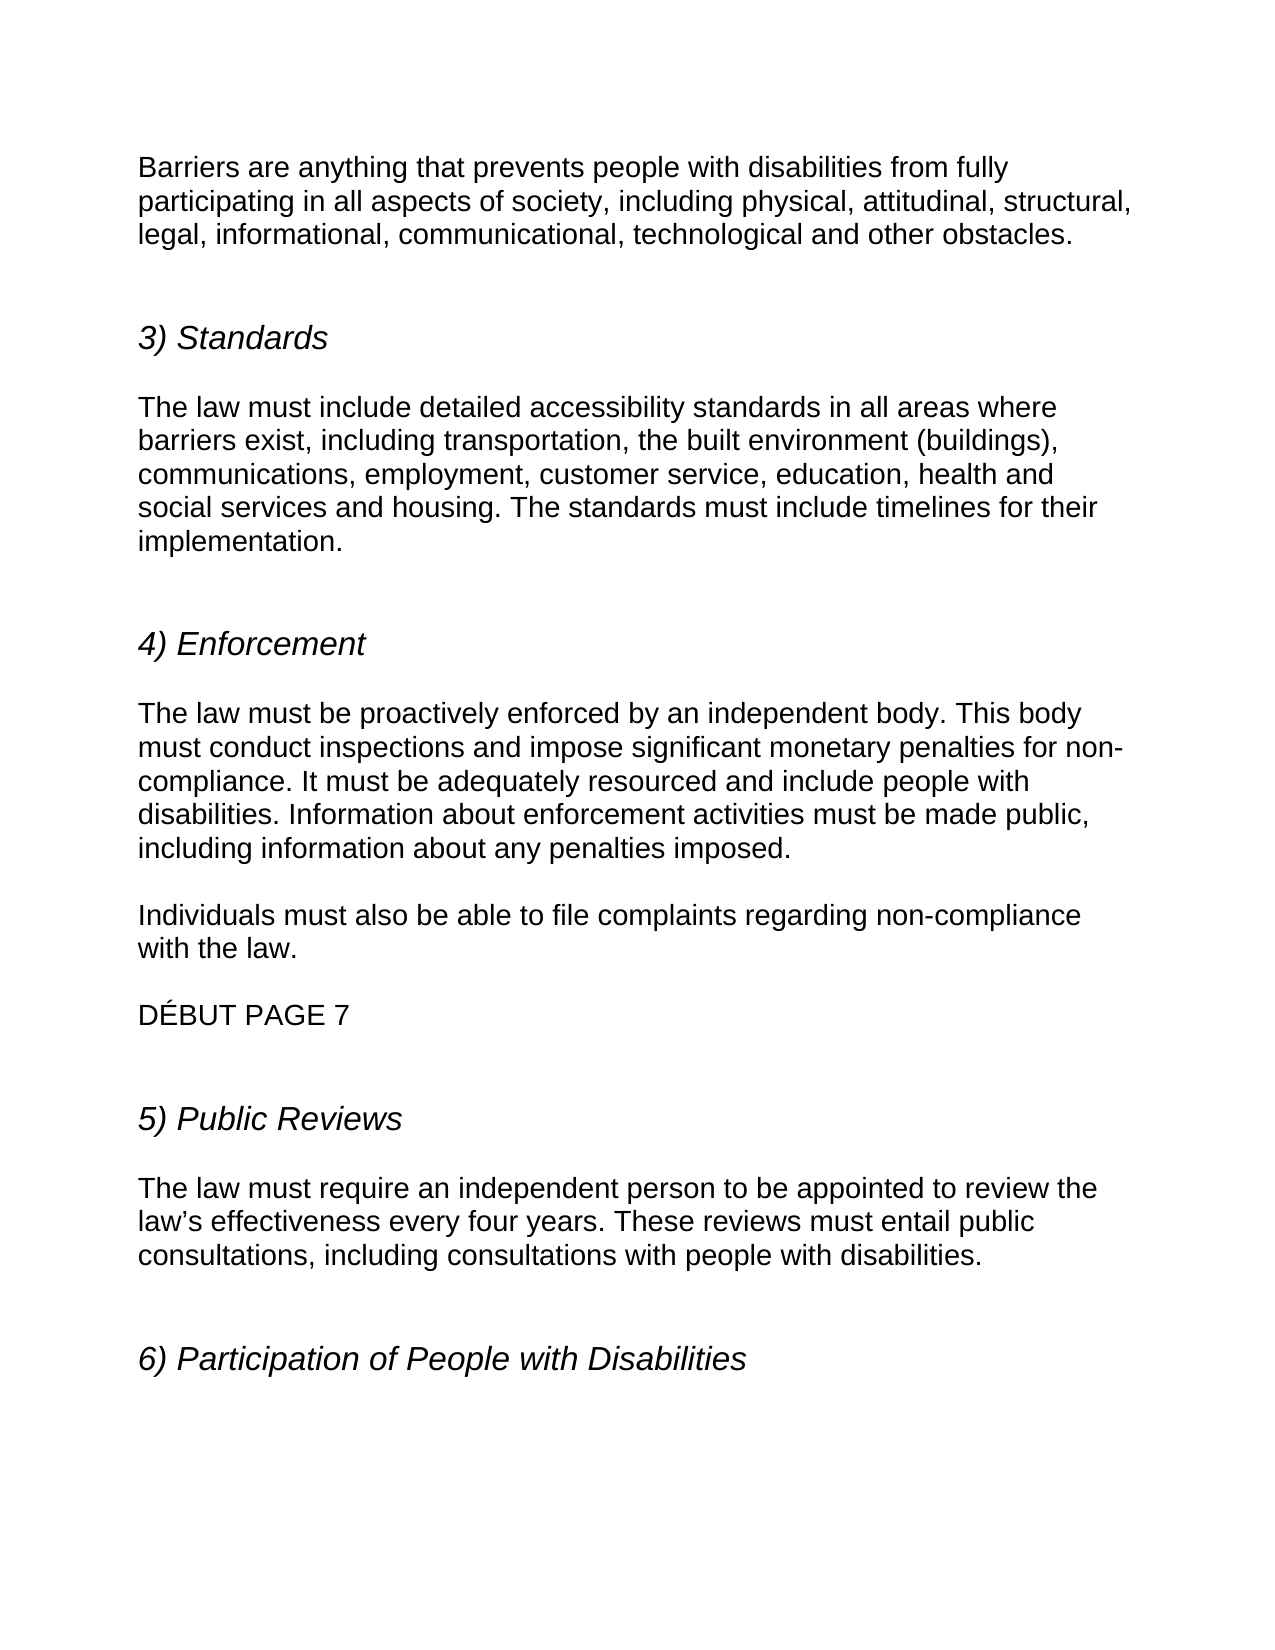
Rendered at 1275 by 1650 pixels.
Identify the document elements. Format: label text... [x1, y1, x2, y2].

text The law must include detailed accessibility standards in all areas where barriers exist, including transportation, the built environment (buildings), communications, employment, customer service, education, health and social services and housing. The standards must include timelines for their implementation. [138, 390, 1137, 557]
subtitle 5) Public Reviews [138, 1099, 1137, 1137]
text Barriers are anything that prevents people with disabilities from fully participating in all aspects of society, including physical, attitudinal, structural, legal, informational, communicational, technological and other obstacles. [138, 150, 1137, 251]
subtitle 6) Participation of People with Disabilities [138, 1339, 1137, 1377]
subtitle 4) Enforcement [138, 624, 1137, 663]
text The law must be proactively enforced by an independent body. This body must conduct inspections and impose significant monetary penalties for non-compliance. It must be adequately resourced and include people with disabilities. Information about enforcement activities must be made public, including information about any penalties imposed. [138, 696, 1137, 864]
subtitle 3) Standards [138, 318, 1137, 356]
text The law must require an independent person to be appointed to review the law’s effectiveness every four years. These reviews must entail public consultations, including consultations with people with disabilities. [138, 1171, 1137, 1272]
text Individuals must also be able to file complaints regarding non-compliance with the law. [138, 898, 1137, 965]
text DÉBUT PAGE 7 [138, 998, 1137, 1032]
